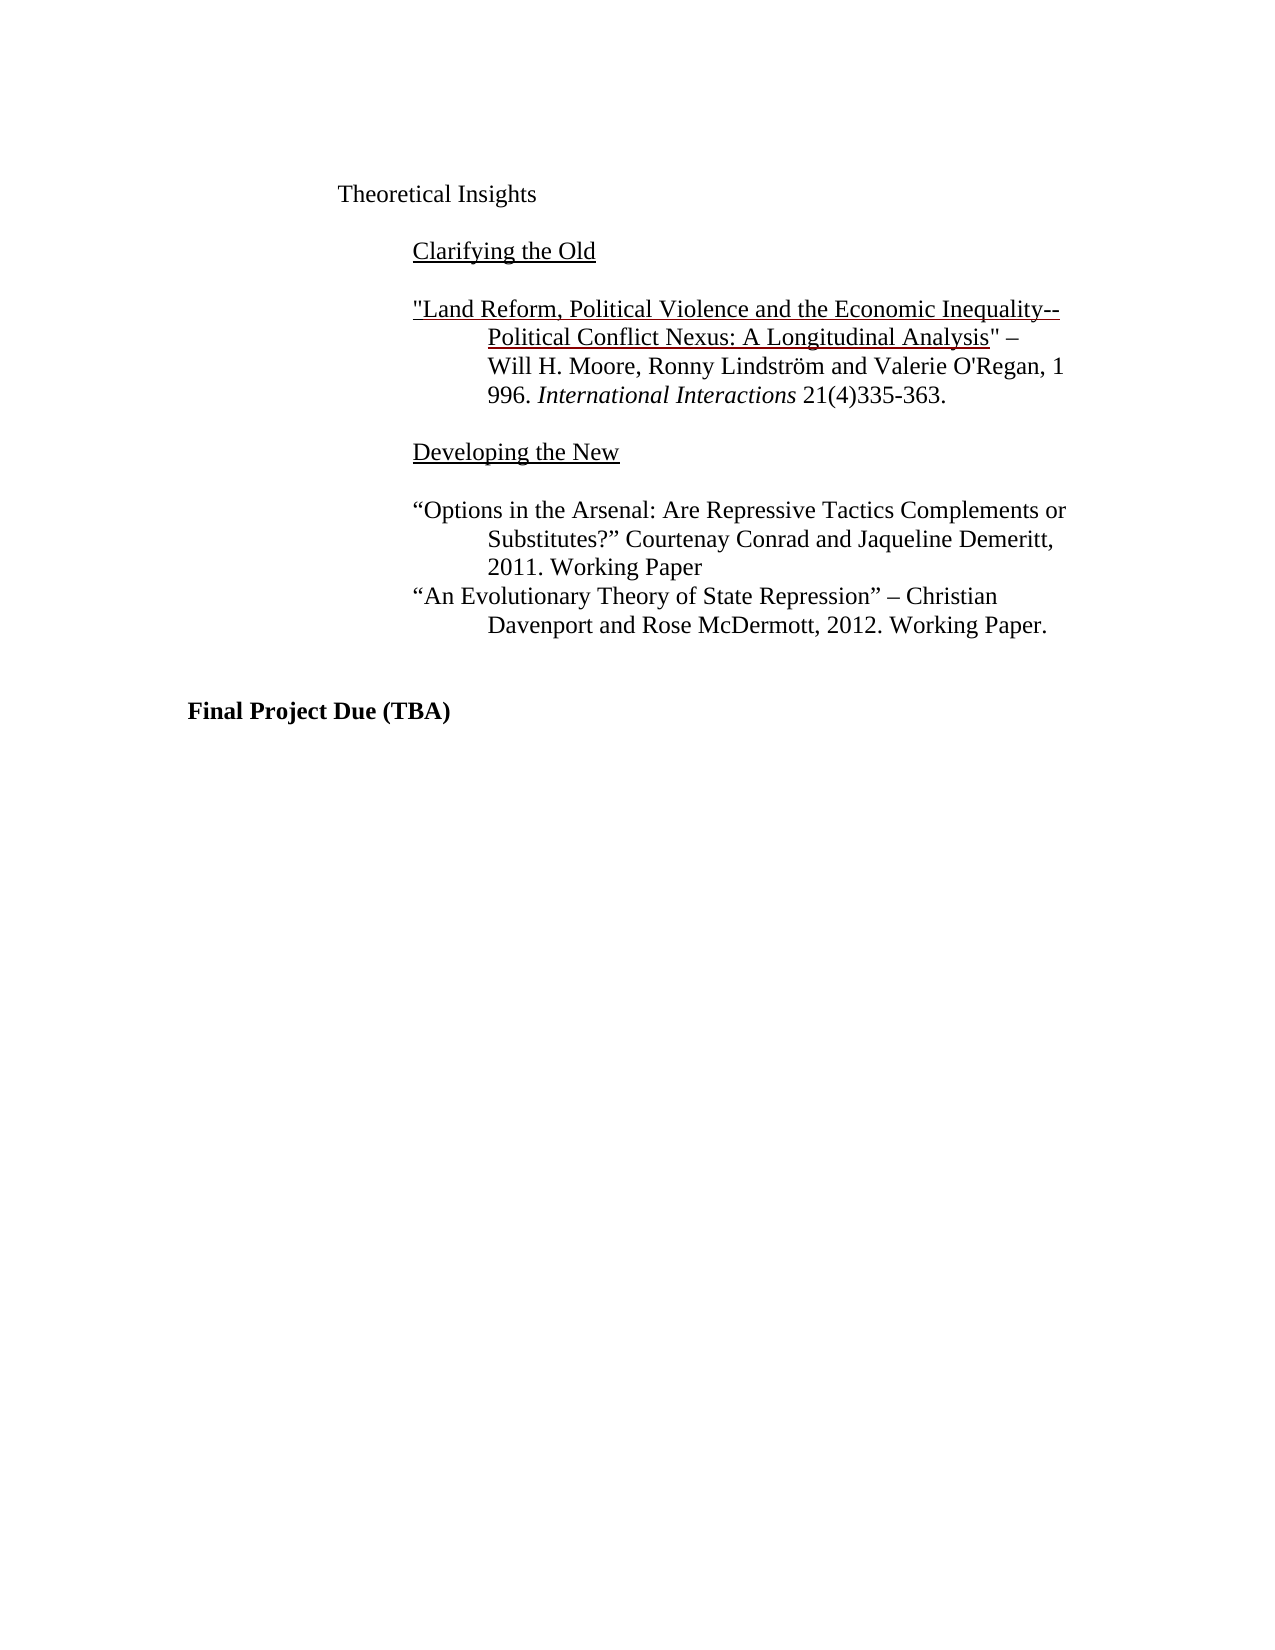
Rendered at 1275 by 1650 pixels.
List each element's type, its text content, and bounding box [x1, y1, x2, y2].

text Developing the New [412, 437, 1087, 466]
text "Land Reform, Political Violence and the Economic Inequality--Political Conflict Nexus: A Longitudinal Analysis" – [412, 294, 1087, 351]
text Davenport and Rose McDermott, 2012. Working Paper. [412, 610, 1087, 639]
text “Options in the Arsenal: Are Repressive Tactics Complements or [412, 495, 1087, 524]
text Substitutes?” Courtenay Conrad and Jaqueline Demeritt, 2011. Working Paper [487, 524, 1087, 581]
text Theoretical Insights [262, 179, 1087, 207]
text “An Evolutionary Theory of State Repression” – Christian [412, 581, 1087, 610]
text Clarifying the Old [412, 236, 1087, 265]
text Will H. Moore, Ronny Lindström and Valerie O'Regan, 1 996. International Interactions 21(4)335-363. [412, 351, 1087, 409]
text Final Project Due (TBA) [187, 696, 1087, 725]
